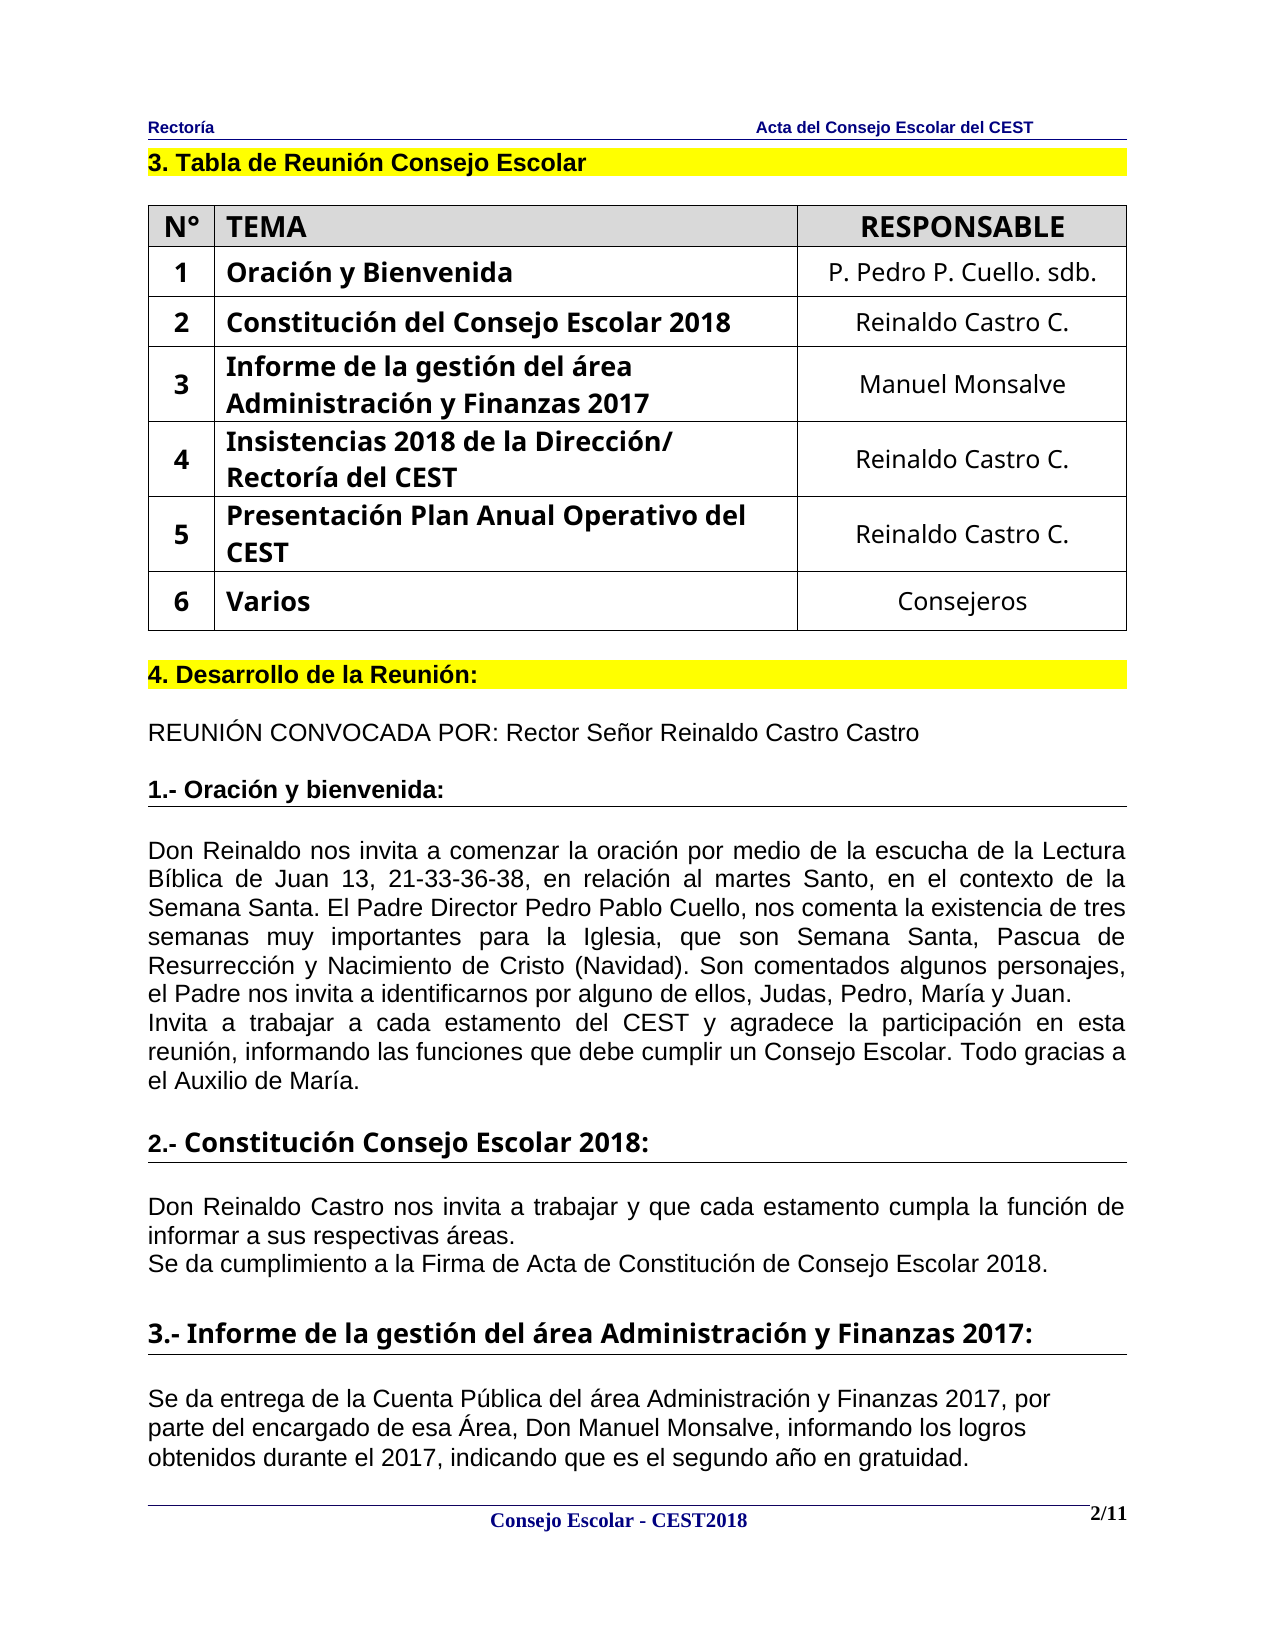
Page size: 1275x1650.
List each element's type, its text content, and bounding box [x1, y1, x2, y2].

text 1.- Oración y bienvenida: [148, 775, 1127, 806]
table_cell Reinaldo Castro C. [798, 422, 1126, 496]
table_cell Oración y Bienvenida [215, 247, 797, 296]
table_cell Varios [215, 572, 797, 630]
text Invita a trabajar a cada estamento del CEST y agradece la participación en esta reunión, informando las funciones que debe cumplir un Consejo Escolar. Todo gracias a el Auxilio de María. [148, 1008, 1127, 1094]
table_cell 2 [149, 297, 214, 346]
table_cell Constitución del Consejo Escolar 2018 [215, 297, 797, 346]
table_cell 6 [149, 572, 214, 630]
table_cell Reinaldo Castro C. [798, 497, 1126, 571]
table_header RESPONSABLE [798, 206, 1126, 246]
text Don Reinaldo Castro nos invita a trabajar y que cada estamento cumpla la función de informar a sus respectivas áreas. [148, 1192, 1127, 1249]
table_cell Manuel Monsalve [798, 347, 1126, 421]
text REUNIÓN CONVOCADA POR: Rector Señor Reinaldo Castro Castro [148, 717, 1127, 746]
table_cell P. Pedro P. Cuello. sdb. [798, 247, 1126, 296]
text Don Reinaldo nos invita a comenzar la oración por medio de la escucha de la Lectura Bíblica de Juan 13, 21-33-36-38, en relación al martes Santo, en el contexto de la Semana Santa. El Padre Director Pedro Pablo Cuello, nos comenta la existencia de tres semanas muy importantes para la Iglesia, que son Semana Santa, Pascua de Resurrección y Nacimiento de Cristo (Navidad). Son comentados algunos personajes, el Padre nos invita a identificarnos por alguno de ellos, Judas, Pedro, María y Juan. [148, 836, 1127, 1008]
table_cell Reinaldo Castro C. [798, 297, 1126, 346]
text Se da entrega de la Cuenta Pública del área Administración y Finanzas 2017, por parte del encargado de esa Área, Don Manuel Monsalve, informando los logros obtenidos durante el 2017, indicando que es el segundo año en gratuidad. [148, 1384, 1061, 1472]
table_cell 3 [149, 347, 214, 421]
text 3. Tabla de Reunión Consejo Escolar [148, 148, 1127, 176]
table_cell Informe de la gestión del área Administración y Finanzas 2017 [215, 347, 797, 421]
table_cell Insistencias 2018 de la Dirección/ Rectoría del CEST [215, 422, 797, 496]
table_header TEMA [215, 206, 797, 246]
text 2.- Constitución Consejo Escolar 2018: [148, 1123, 1127, 1162]
table_cell Consejeros [798, 572, 1126, 630]
text 4. Desarrollo de la Reunión: [148, 660, 1127, 689]
text Se da cumplimiento a la Firma de Acta de Constitución de Consejo Escolar 2018. [148, 1249, 1127, 1278]
text 3.- Informe de la gestión del área Administración y Finanzas 2017: [148, 1315, 1127, 1354]
table_cell Presentación Plan Anual Operativo del CEST [215, 497, 797, 571]
table_cell 4 [149, 422, 214, 496]
table_header N° [149, 206, 214, 246]
table_cell 5 [149, 497, 214, 571]
table_cell 1 [149, 247, 214, 296]
